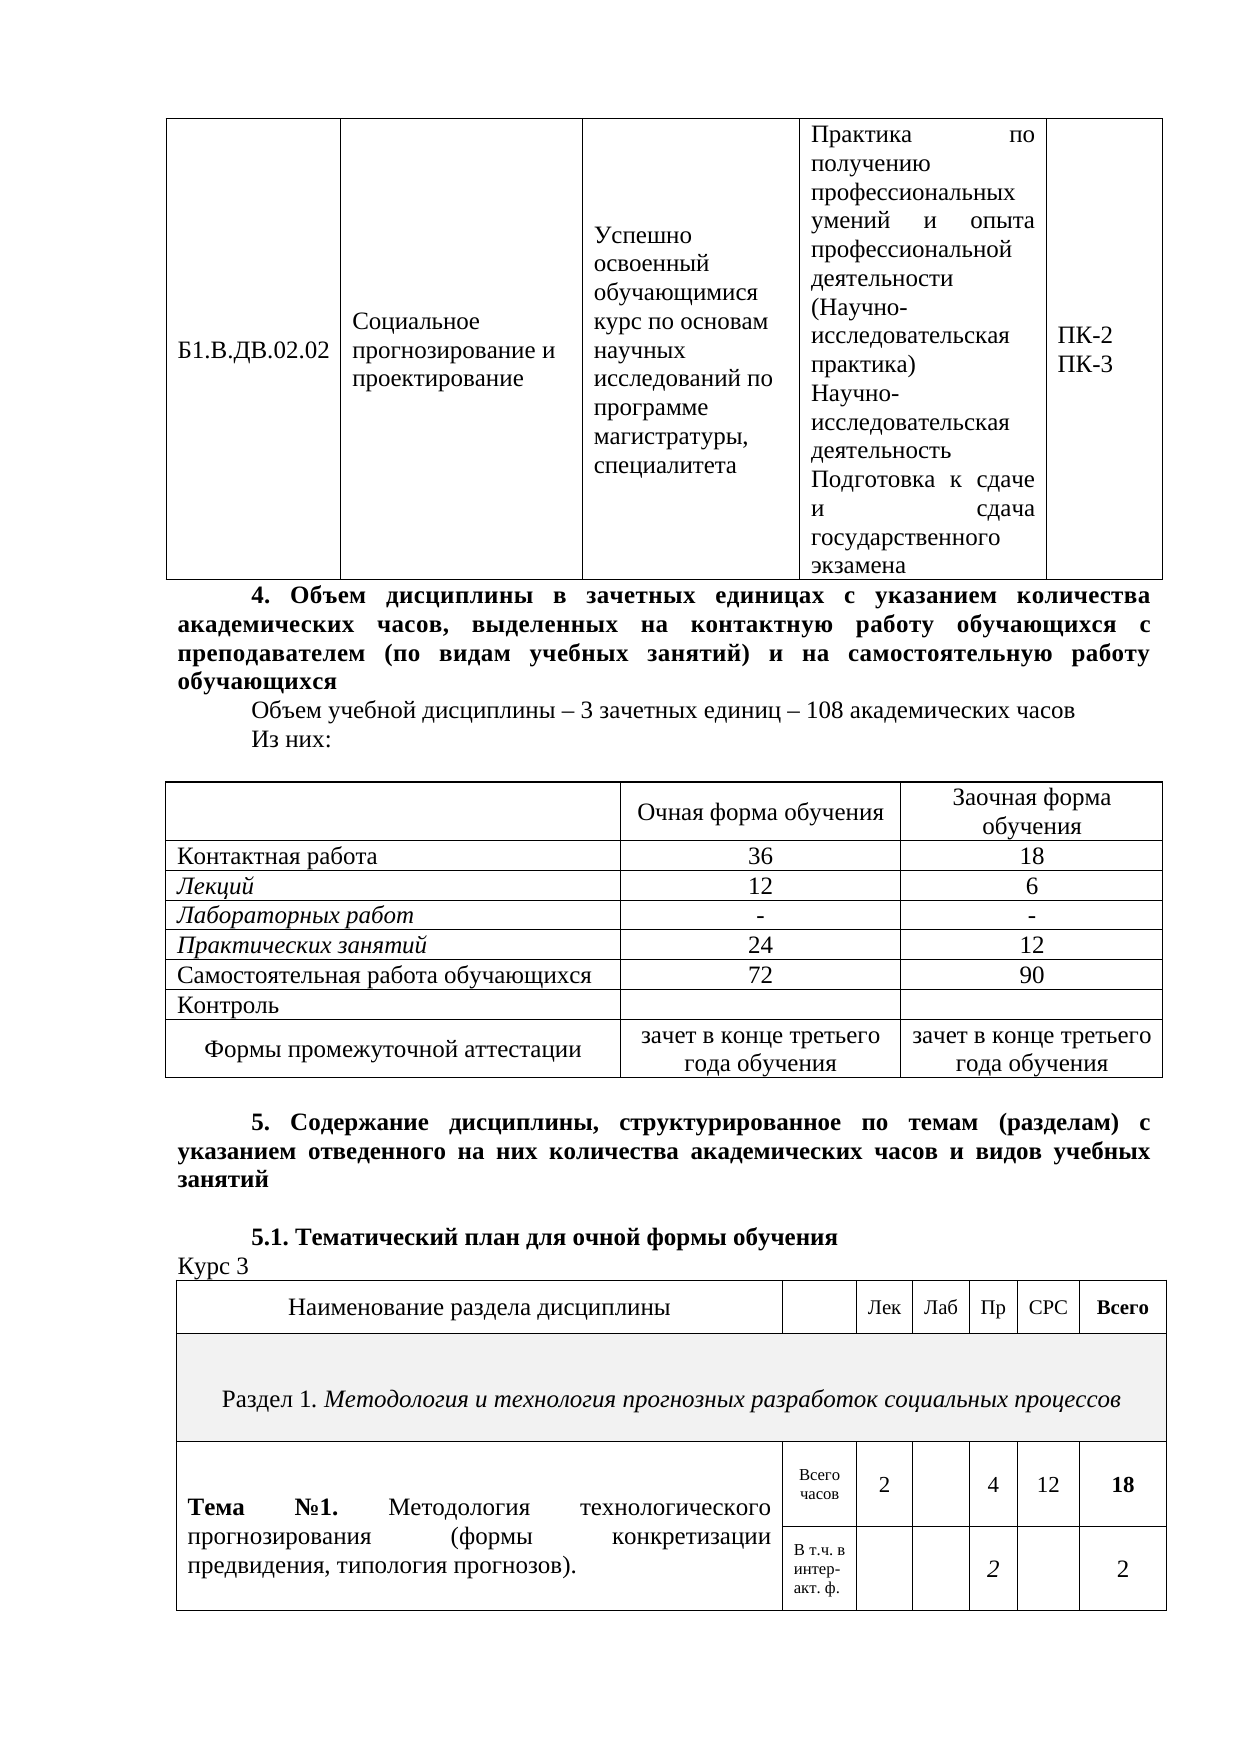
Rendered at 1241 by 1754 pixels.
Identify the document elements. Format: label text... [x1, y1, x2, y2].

table_cell 90 [901, 960, 1162, 989]
table_cell Лекций [166, 871, 620, 899]
table_header Наименование раздела дисциплины [177, 1281, 782, 1333]
table_cell [1018, 1527, 1079, 1610]
table_cell 2 [857, 1442, 912, 1526]
table_header Заочная форма обучения [901, 783, 1162, 840]
table_cell 12 [1018, 1442, 1079, 1526]
table_header [783, 1281, 856, 1333]
table_cell 36 [621, 841, 900, 870]
table_cell 18 [901, 841, 1162, 870]
table_cell 2 [970, 1527, 1017, 1610]
table_cell [621, 990, 900, 1019]
text 5.1. Тематический план для очной формы обучения [177, 1222, 1152, 1251]
table_cell Самостоятельная работа обучающихся [166, 960, 620, 989]
table_cell 72 [621, 960, 900, 989]
table_cell - [901, 901, 1162, 929]
table_header Всего [1080, 1281, 1166, 1333]
table_cell Успешно освоенный обучающимися курс по основам научных исследований по программе магистратуры, специалитета [583, 119, 799, 579]
text Из них: [177, 724, 1152, 753]
table_cell зачет в конце третьего года обучения [901, 1020, 1162, 1077]
table_header Очная форма обучения [621, 783, 900, 840]
table_cell [901, 990, 1162, 1019]
table_header Лек [857, 1281, 912, 1333]
table_cell Тема №1. Методология технологического прогнозирования (формы конкретизации предвидения, типология прогнозов). [177, 1442, 782, 1610]
table_header Лаб [913, 1281, 969, 1333]
table_cell В т.ч. в интер-акт. ф. [783, 1527, 856, 1610]
table_cell Б1.В.ДВ.02.02 [167, 119, 340, 579]
table_cell 4 [970, 1442, 1017, 1526]
table_cell Практика по получению профессиональных умений и опыта профессиональной деятельности (Научно-исследовательская практика) Научно-исследовательская деятельность Подготовка к сдаче и сдача государственного экзамена [800, 119, 1046, 579]
table_cell 12 [901, 930, 1162, 959]
table_header [166, 783, 620, 840]
table_cell 18 [1080, 1442, 1166, 1526]
table_cell Формы промежуточной аттестации [166, 1020, 620, 1077]
table_cell Всего часов [783, 1442, 856, 1526]
table_cell зачет в конце третьего года обучения [621, 1020, 900, 1077]
text 4. Объем дисциплины в зачетных единицах с указанием количества академических часов, выделенных на контактную работу обучающихся с преподавателем (по видам учебных занятий) и на самостоятельную работу обучающихся [177, 580, 1152, 695]
table_cell Социальное прогнозирование и проектирование [341, 119, 582, 579]
table_cell Контроль [166, 990, 620, 1019]
text Курс 3 [177, 1251, 1152, 1279]
table_cell Контактная работа [166, 841, 620, 870]
table_header Пр [970, 1281, 1017, 1333]
table_cell 12 [621, 871, 900, 899]
table_cell 2 [1080, 1527, 1166, 1610]
table_cell 6 [901, 871, 1162, 899]
table_cell ПК-2 ПК-3 [1047, 119, 1162, 579]
table_cell Лабораторных работ [166, 901, 620, 929]
table_cell - [621, 901, 900, 929]
text Объем учебной дисциплины – 3 зачетных единиц – 108 академических часов [177, 695, 1152, 724]
table_cell Раздел 1. Методология и технология прогнозных разработок социальных процессов [177, 1334, 1166, 1441]
table_cell [857, 1527, 912, 1610]
table_header СРС [1018, 1281, 1079, 1333]
table_cell Практических занятий [166, 930, 620, 959]
table_cell [913, 1527, 969, 1610]
table_cell [913, 1442, 969, 1526]
table_cell 24 [621, 930, 900, 959]
text 5. Содержание дисциплины, структурированное по темам (разделам) с указанием отведенного на них количества академических часов и видов учебных занятий [177, 1107, 1152, 1193]
